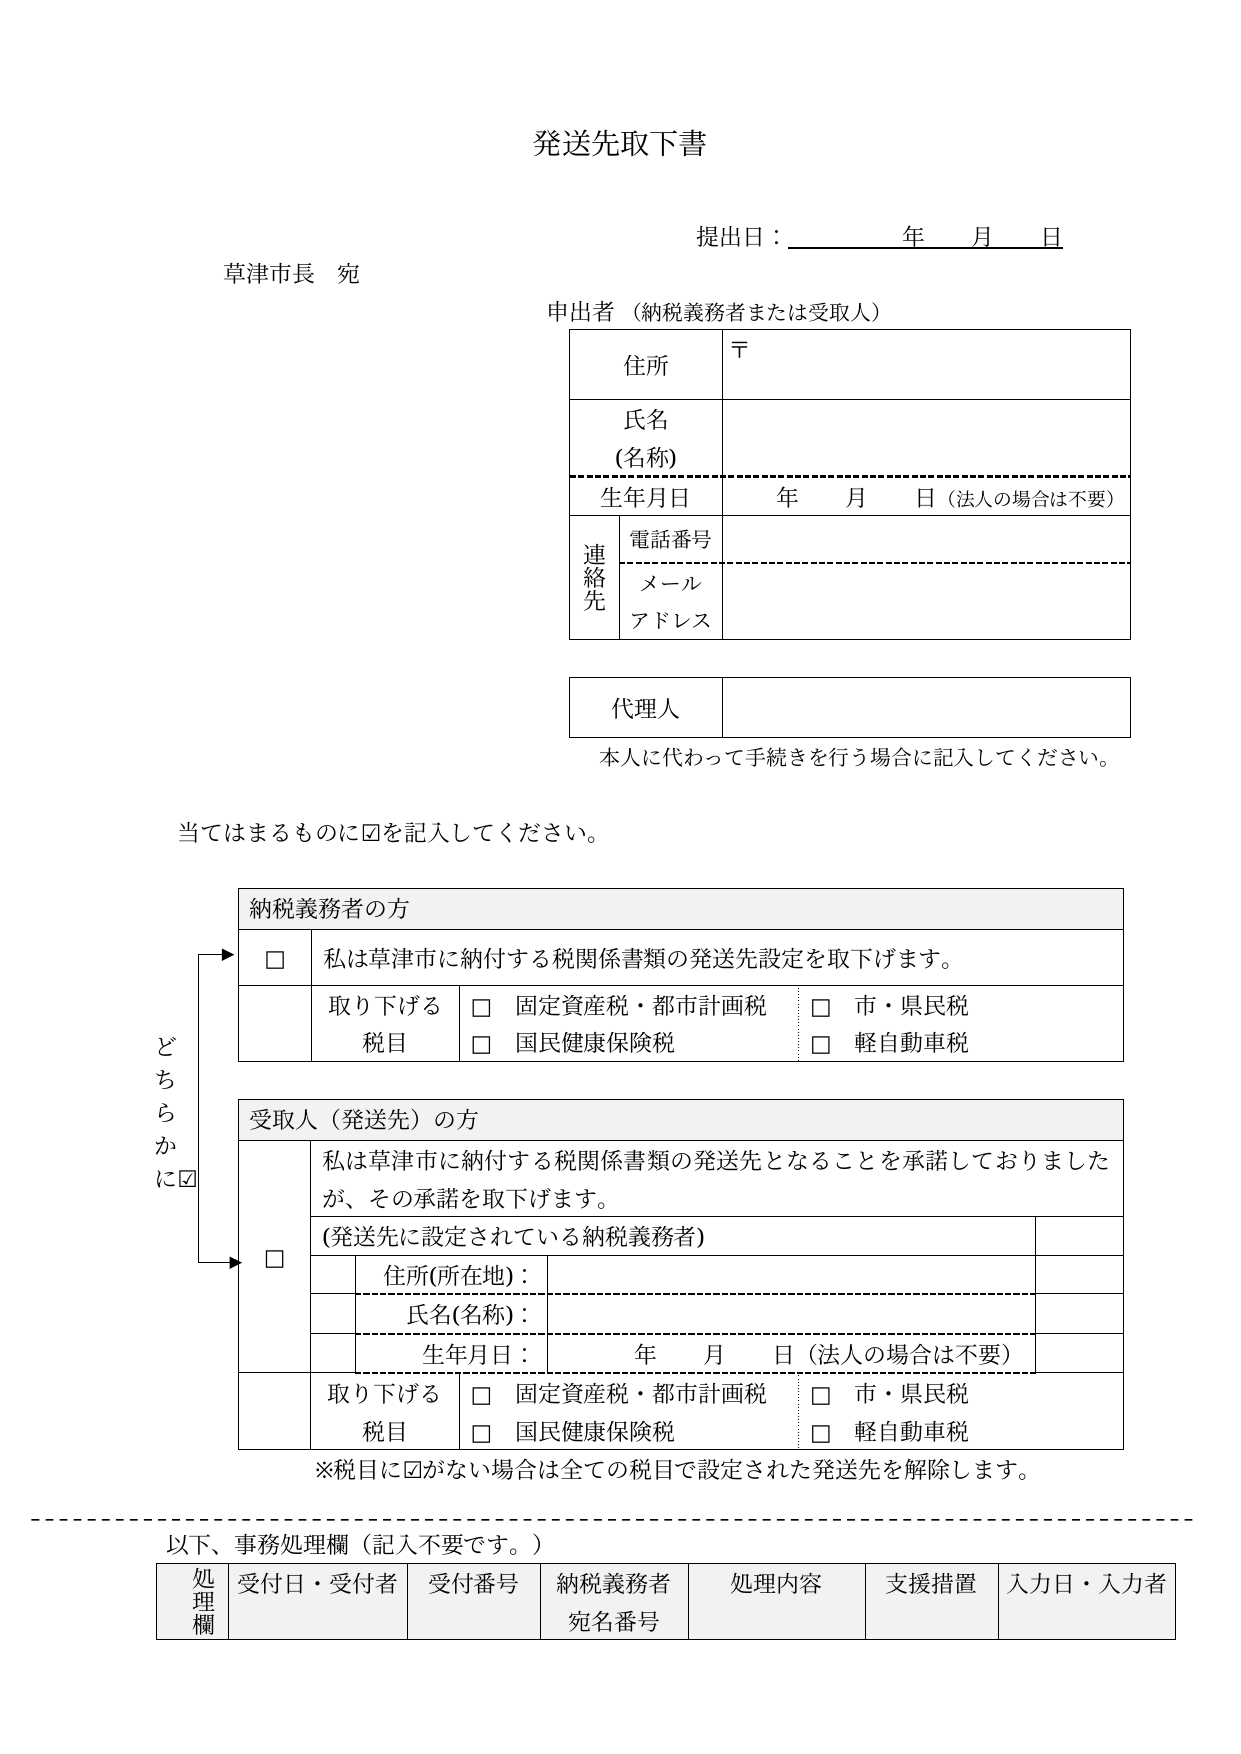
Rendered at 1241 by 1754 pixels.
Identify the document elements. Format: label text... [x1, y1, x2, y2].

text 以下、事務処理欄（記入不要です。） [166, 1525, 1063, 1563]
text 発送先取下書 [177, 104, 1063, 179]
table_header 受付日・受付者 [229, 1564, 407, 1639]
text 当てはまるものに☑を記入してください。 [177, 813, 1063, 851]
table_cell 氏名(名称)： [356, 1293, 547, 1333]
table_cell 電話番号 [620, 516, 722, 562]
table_header [723, 678, 1130, 737]
table_cell 連絡先 [570, 516, 619, 639]
table_cell [311, 1334, 355, 1372]
table_cell [548, 1293, 1035, 1333]
text 提出日： 年 月 日 [177, 217, 1063, 254]
table_cell 私は草津市に納付する税関係書類の発送先設定を取下げます。 [312, 930, 1123, 985]
table_cell [1036, 1334, 1123, 1372]
table_cell [311, 1256, 355, 1293]
table_cell □ [239, 1141, 310, 1372]
table_cell 取り下げる 税目 [311, 1372, 459, 1449]
table_cell [723, 562, 1130, 639]
table_cell □ [239, 930, 311, 985]
table_header 入力日・入力者 [999, 1564, 1175, 1639]
table_header 処理内容 [689, 1564, 865, 1639]
table_cell [548, 1256, 1035, 1293]
table_cell 生年月日 [570, 475, 722, 515]
table_cell □ 固定資産税・都市計画税 □ 国民健康保険税 [460, 986, 799, 1061]
table_header 受取人（発送先）の方 [239, 1100, 1123, 1140]
table_header 代理人 [570, 678, 722, 737]
table_cell [1036, 1294, 1123, 1333]
text 申出者 （納税義務者または受取人） [546, 292, 1063, 329]
table_cell [1036, 1217, 1123, 1254]
text ※税目に☑がない場合は全ての税目で設定された発送先を解除します。 [177, 1450, 1063, 1488]
table_header 支援措置 [866, 1564, 998, 1639]
text 草津市長 宛 [177, 254, 1063, 292]
table_cell 私は草津市に納付する税関係書類の発送先となることを承諾しておりましたが、その承諾を取下げます。 [311, 1141, 1123, 1216]
table_cell 氏名 (名称) [570, 400, 722, 475]
table_cell [239, 1373, 310, 1449]
table_cell □ 固定資産税・都市計画税 □ 国民健康保険税 [460, 1372, 799, 1449]
table_cell 年 月 日（法人の場合は不要） [723, 475, 1130, 515]
table_header 住所 [570, 330, 722, 399]
table_cell メール アドレス [620, 562, 722, 639]
table_header 受付番号 [408, 1564, 540, 1639]
table_cell □ 市・県民税 □ 軽自動車税 [799, 1372, 1123, 1449]
table_cell □ 市・県民税 □ 軽自動車税 [799, 986, 1123, 1061]
table_cell [723, 400, 1130, 475]
table_cell 生年月日： [356, 1333, 547, 1372]
table_cell [1036, 1256, 1123, 1293]
table_header 〒 [723, 330, 1130, 399]
table_header 納税義務者 宛名番号 [541, 1564, 688, 1639]
table_cell 取り下げる 税目 [312, 986, 459, 1061]
table_header 納税義務者の方 [239, 889, 1123, 929]
table_cell [723, 516, 1130, 562]
table_cell [311, 1294, 355, 1333]
table_cell [239, 986, 311, 1061]
table_header 処理欄 [157, 1564, 228, 1639]
table_cell 住所(所在地)： [356, 1256, 547, 1293]
text 本人に代わって手続きを行う場合に記入してください。 [177, 738, 1120, 776]
table_cell (発送先に設定されている納税義務者) [311, 1217, 1035, 1254]
table_cell 年 月 日（法人の場合は不要） [548, 1333, 1035, 1372]
